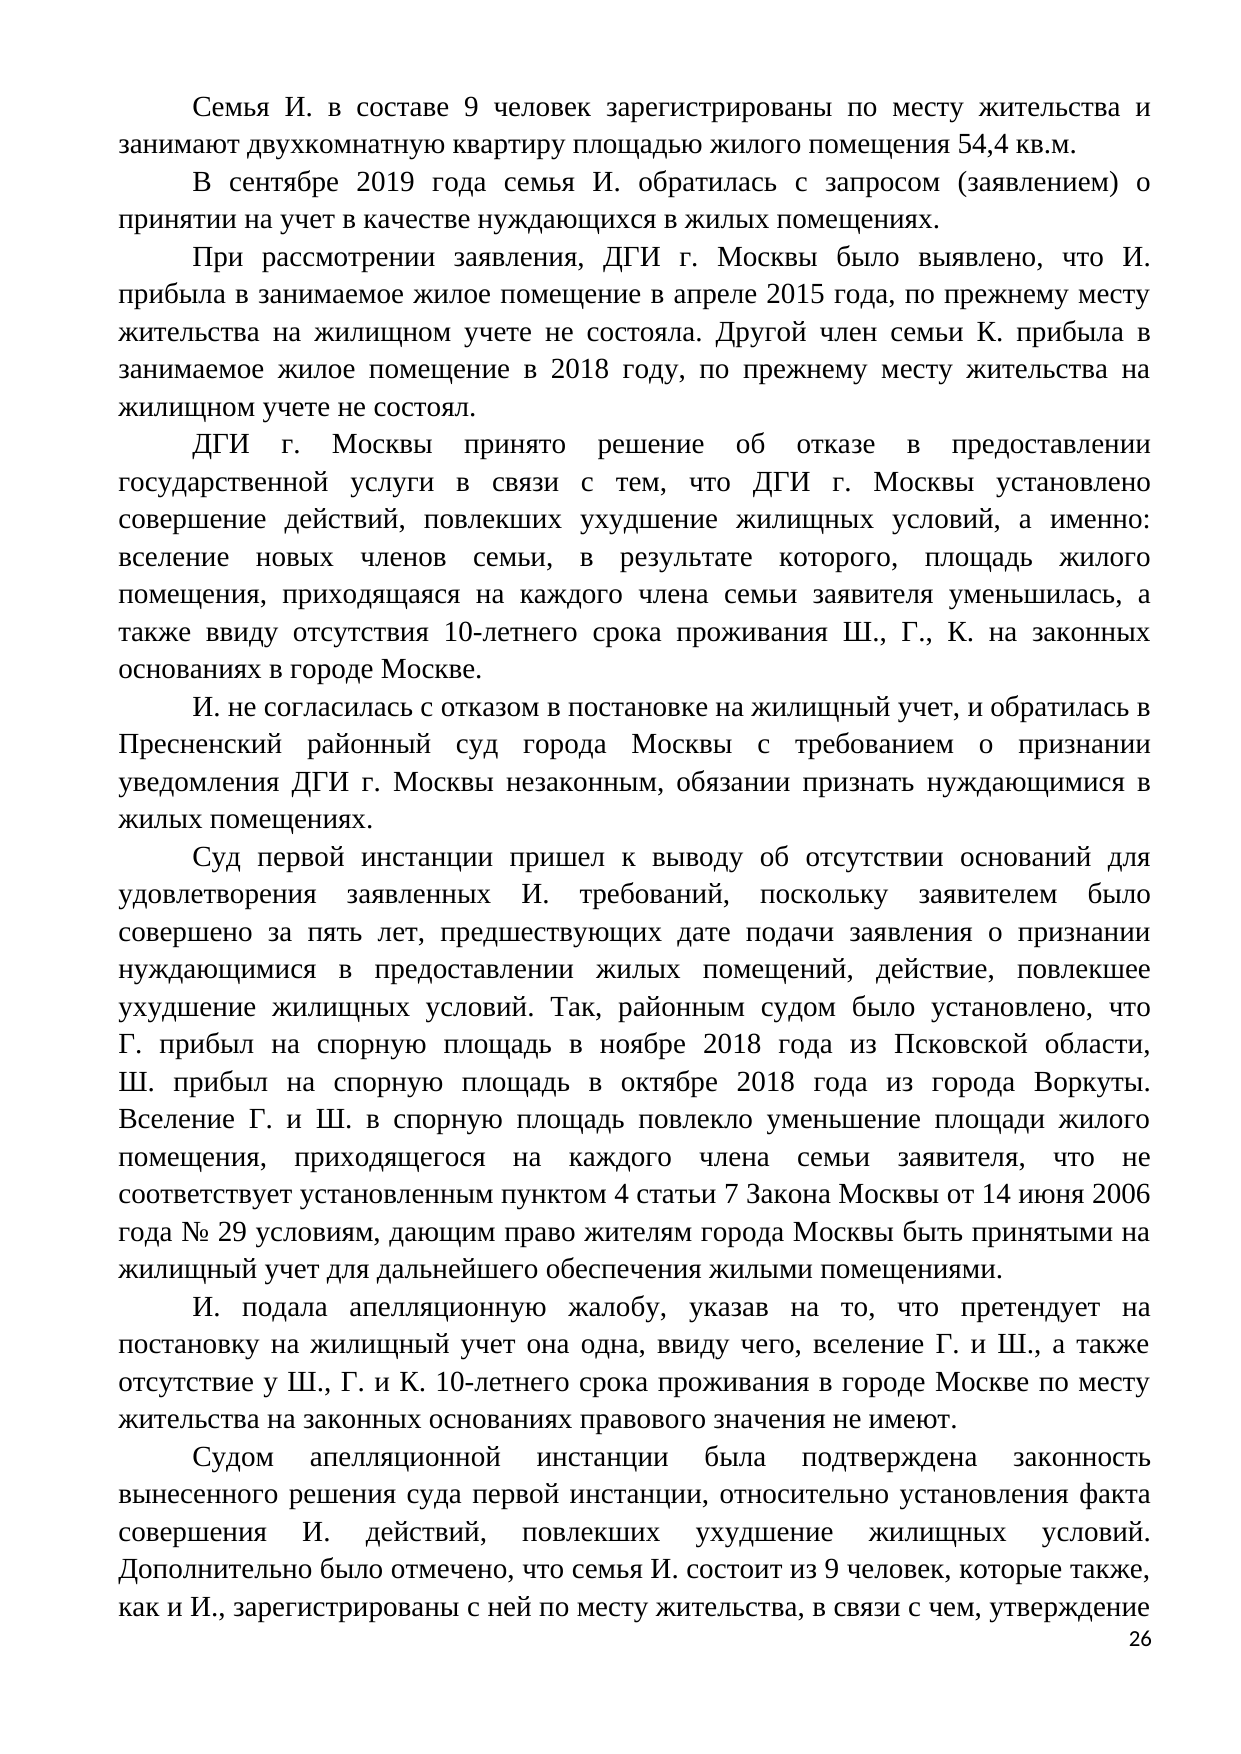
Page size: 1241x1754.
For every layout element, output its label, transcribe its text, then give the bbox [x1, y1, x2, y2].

text В сентябре 2019 года семья И. обратилась с запросом (заявлением) о принятии на учет в качестве нуждающихся в жилых помещениях. [118, 164, 1152, 235]
text И. подала апелляционную жалобу, указав на то, что претендует на постановку на жилищный учет она одна, ввиду чего, вселение Г. и Ш., а также отсутствие у Ш., Г. и К. 10-летнего срока проживания в городе Москве по месту жительства на законных основаниях правового значения не имеют. [118, 1289, 1152, 1435]
text И. не согласилась с отказом в постановке на жилищный учет, и обратилась в Пресненский районный суд города Москвы с требованием о признании уведомления ДГИ г. Москвы незаконным, обязании признать нуждающимися в жилых помещениях. [118, 689, 1152, 835]
text При рассмотрении заявления, ДГИ г. Москвы было выявлено, что И. прибыла в занимаемое жилое помещение в апреле 2015 года, по прежнему месту жительства на жилищном учете не состояла. Другой член семьи К. прибыла в занимаемое жилое помещение в 2018 году, по прежнему месту жительства на жилищном учете не состоял. [118, 239, 1152, 422]
text Семья И. в составе 9 человек зарегистрированы по месту жительства и занимают двухкомнатную квартиру площадью жилого помещения 54,4 кв.м. [118, 89, 1152, 160]
text Суд первой инстанции пришел к выводу об отсутствии оснований для удовлетворения заявленных И. требований, поскольку заявителем было совершено за пять лет, предшествующих дате подачи заявления о признании нуждающимися в предоставлении жилых помещений, действие, повлекшее ухудшение жилищных условий. Так, районным судом было установлено, что Г. прибыл на спорную площадь в ноябре 2018 года из Псковской области, Ш. прибыл на спорную площадь в октябре 2018 года из города Воркуты. Вселение Г. и Ш. в спорную площадь повлекло уменьшение площади жилого помещения, приходящегося на каждого члена семьи заявителя, что не соответствует установленным пунктом 4 статьи 7 Закона Москвы от 14 июня 2006 года № 29 условиям, дающим право жителям города Москвы быть принятыми на жилищный учет для дальнейшего обеспечения жилыми помещениями. [118, 839, 1152, 1285]
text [118, 1439, 1152, 1622]
text ДГИ г. Москвы принято решение об отказе в предоставлении государственной услуги в связи с тем, что ДГИ г. Москвы установлено совершение действий, повлекших ухудшение жилищных условий, а именно: вселение новых членов семьи, в результате которого, площадь жилого помещения, приходящаяся на каждого члена семьи заявителя уменьшилась, а также ввиду отсутствия 10-летнего срока проживания Ш., Г., К. на законных основаниях в городе Москве. [118, 426, 1152, 685]
